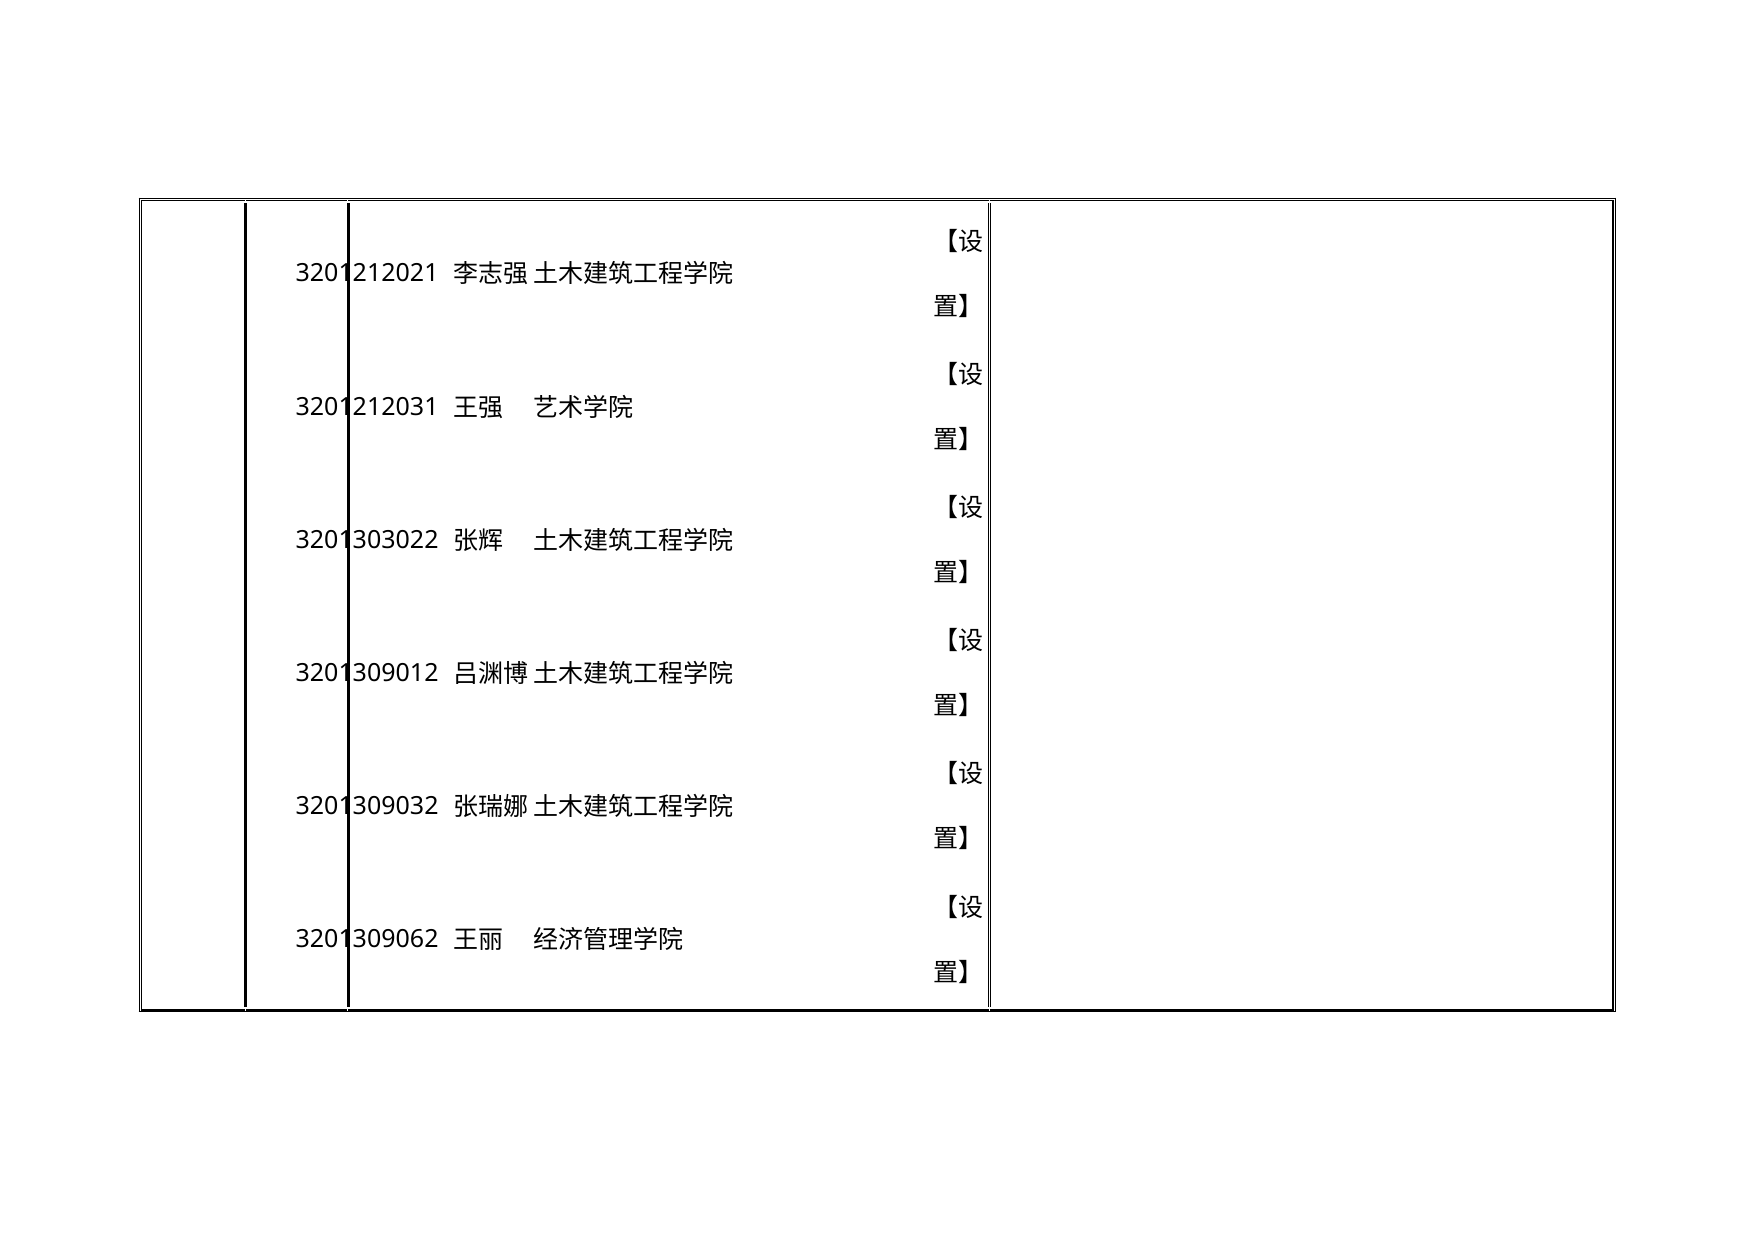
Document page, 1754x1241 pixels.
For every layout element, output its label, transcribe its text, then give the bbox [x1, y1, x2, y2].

table_cell [348, 201, 989, 1009]
table_cell 61 [142, 201, 245, 1009]
table_cell [990, 201, 1612, 1009]
table_cell 11.6 2019年9月后入学新生信息 [245, 199, 348, 1009]
